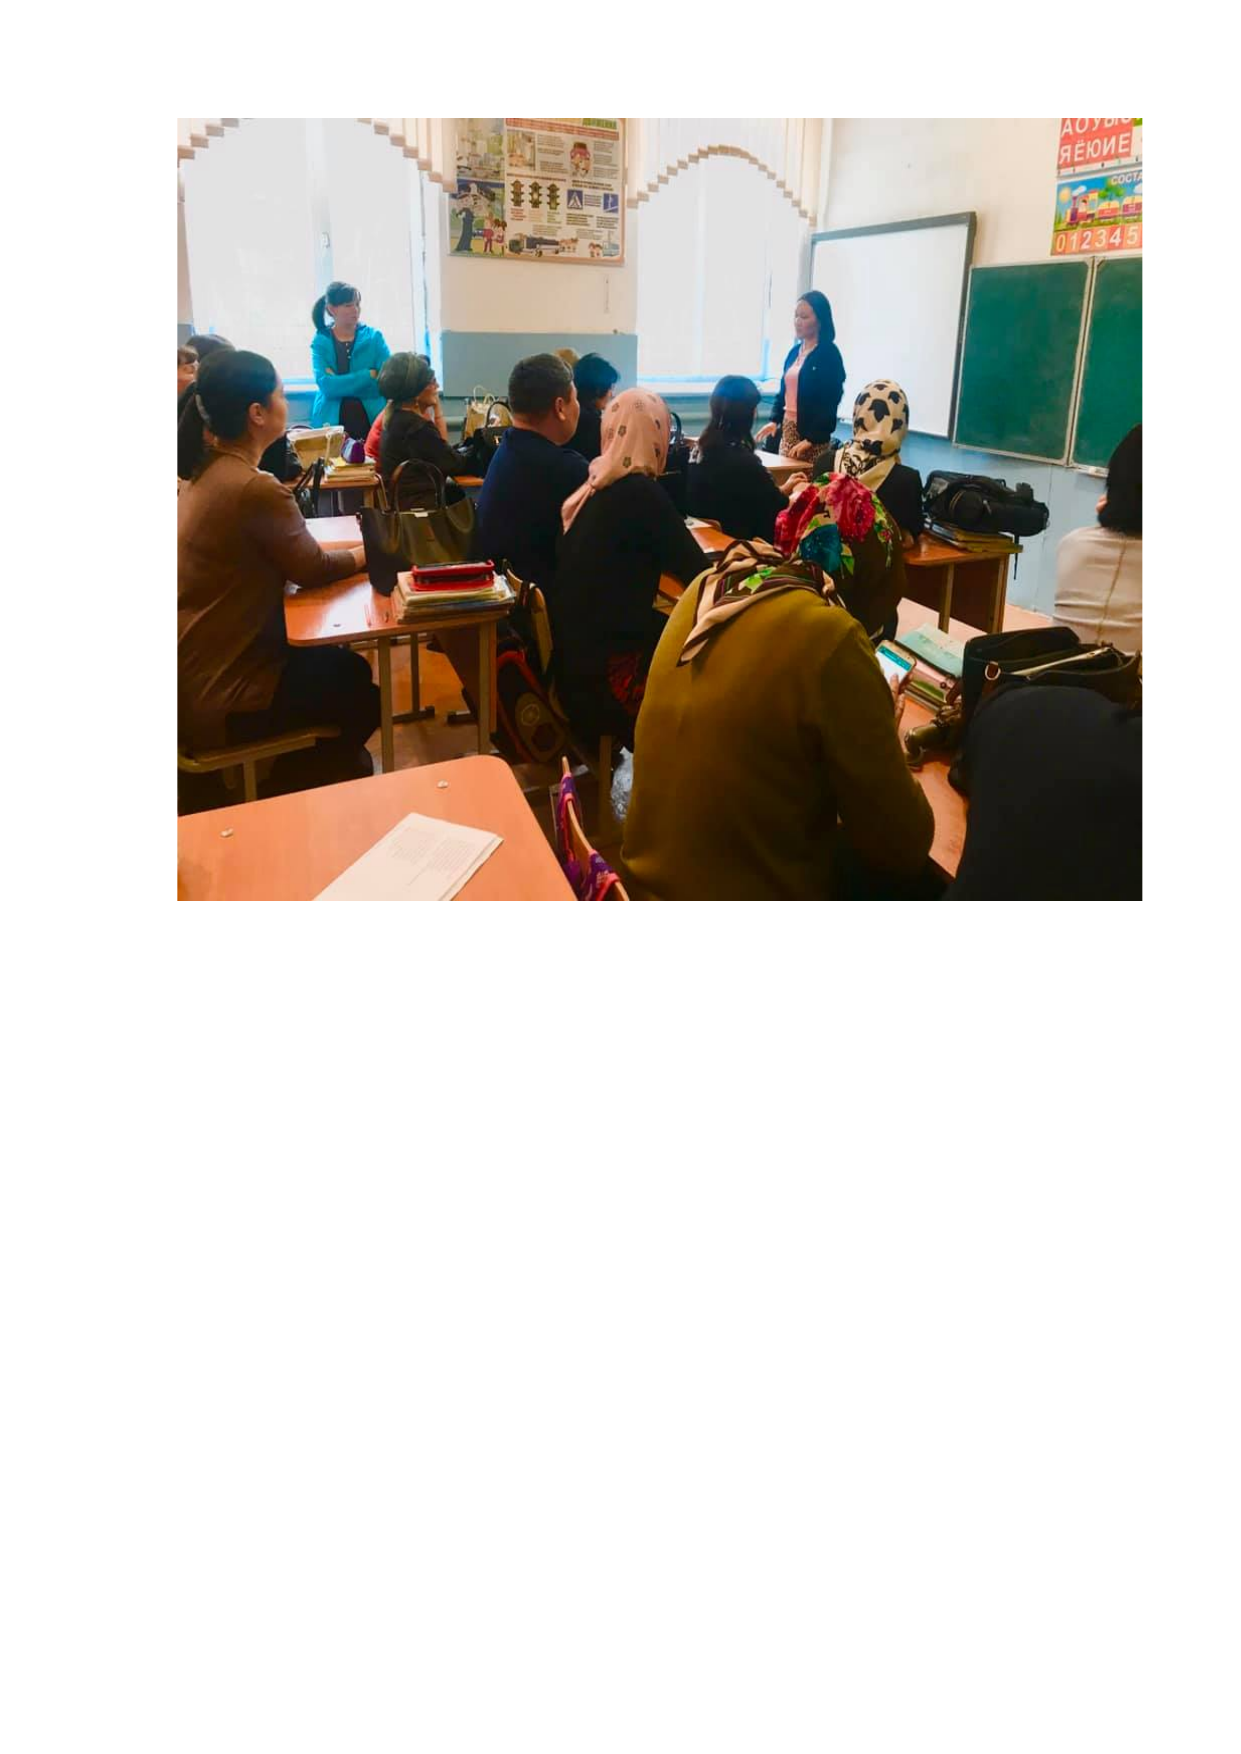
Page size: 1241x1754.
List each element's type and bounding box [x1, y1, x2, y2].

picture [177, 118, 1143, 901]
